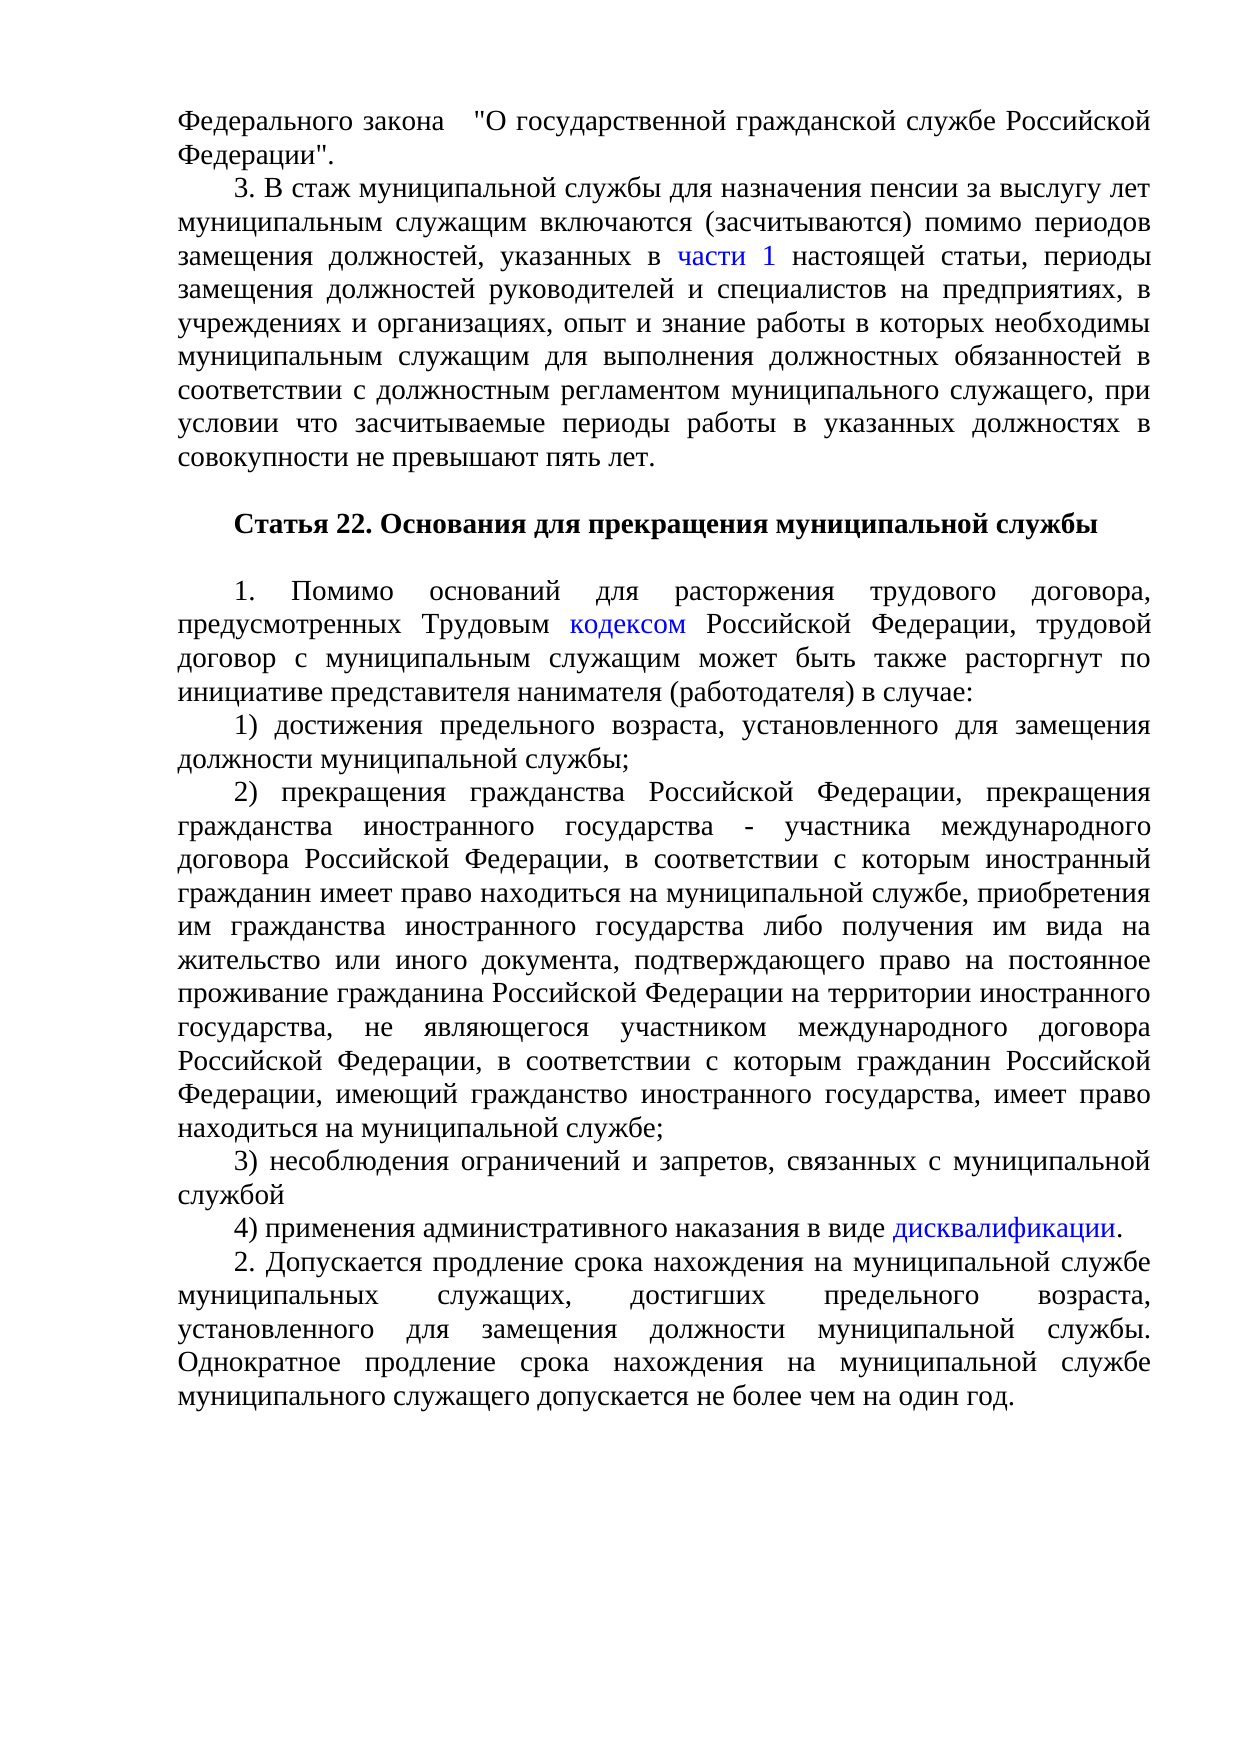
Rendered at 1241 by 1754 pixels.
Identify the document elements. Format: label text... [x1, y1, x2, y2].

text 1. Помимо оснований для расторжения трудового договора, предусмотренных Трудовым кодексом Российской Федерации, трудовой договор с муниципальным служащим может быть также расторгнут по инициативе представителя нанимателя (работодателя) в случае: [177, 573, 1152, 707]
text 3. В стаж муниципальной службы для назначения пенсии за выслугу лет муниципальным служащим включаются (засчитываются) помимо периодов замещения должностей, указанных в части 1 настоящей статьи, периоды замещения должностей руководителей и специалистов на предприятиях, в учреждениях и организациях, опыт и знание работы в которых необходимы муниципальным служащим для выполнения должностных обязанностей в соответствии с должностным регламентом муниципального служащего, при условии что засчитываемые периоды работы в указанных должностях в совокупности не превышают пять лет. [177, 171, 1152, 472]
text 3) несоблюдения ограничений и запретов, связанных с муниципальной службой [177, 1143, 1152, 1210]
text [177, 103, 1152, 171]
text 2. Допускается продление срока нахождения на муниципальной службе муниципальных служащих, достигших предельного возраста, установленного для замещения должности муниципальной службы. Однократное продление срока нахождения на муниципальной службе муниципального служащего допускается не более чем на один год. [177, 1244, 1152, 1412]
text 1) достижения предельного возраста, установленного для замещения должности муниципальной службы; [177, 707, 1152, 774]
text 4) применения административного наказания в виде дисквалификации. [177, 1210, 1152, 1244]
text 2) прекращения гражданства Российской Федерации, прекращения гражданства иностранного государства - участника международного договора Российской Федерации, в соответствии с которым иностранный гражданин имеет право находиться на муниципальной службе, приобретения им гражданства иностранного государства либо получения им вида на жительство или иного документа, подтверждающего право на постоянное проживание гражданина Российской Федерации на территории иностранного государства, не являющегося участником международного договора Российской Федерации, в соответствии с которым гражданин Российской Федерации, имеющий гражданство иностранного государства, имеет право находиться на муниципальной службе; [177, 774, 1152, 1143]
text Статья 22. Основания для прекращения муниципальной службы [177, 506, 1152, 539]
